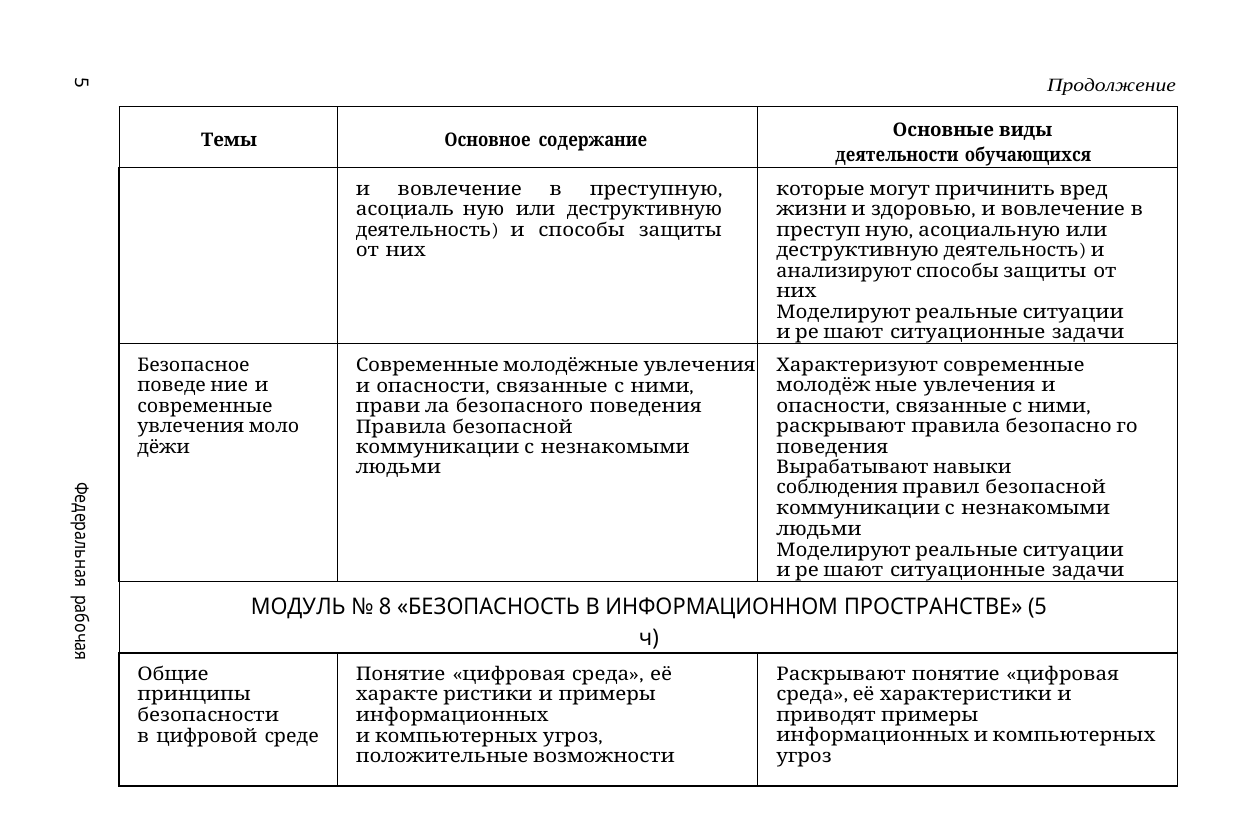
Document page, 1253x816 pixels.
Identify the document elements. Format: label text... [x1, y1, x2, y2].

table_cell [338, 654, 757, 785]
table_cell которые могут причинить вред жизни и здоровью, и вовлечение в преступ­ ную, асоциальную или деструктивную деятельность) и анализируют способы защиты от них Моделируют реальные ситуации и ре­ шают ситуационные задачи [758, 168, 1177, 343]
table_cell Характеризуют современные молодёж­ ные увлечения и опасности, связанные с ними, раскрывают правила безопасно­ го поведения Вырабатывают навыки соблюдения правил безопасной коммуникации с незнакомыми людьми Моделируют реальные ситуации и ре­ шают ситуационные задачи [758, 344, 1177, 581]
table_header Темы [120, 107, 337, 167]
table_header Основные виды деятельности обучающихся [758, 107, 1177, 167]
table_header Основное содержание [338, 107, 757, 167]
text Продолжение [106, 74, 1176, 95]
table_cell Современные молодёжные увлечения и опасности, связанные с ними, прави­ ла безопасного поведения Правила безопасной коммуникации с незнакомыми людьми [338, 344, 757, 581]
table_cell [120, 168, 337, 343]
table_cell Безопасное поведе­ ние и современные увлечения моло­ дёжи [120, 344, 337, 581]
table_cell и вовлечение в преступную, асоциаль­ ную или деструктивную деятельность) и способы защиты от них [338, 168, 757, 343]
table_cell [758, 654, 1177, 785]
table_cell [120, 654, 337, 785]
table_cell МОДУЛЬ № 8 «БЕЗОПАСНОСТЬ В ИНФОРМАЦИОННОМ ПРОСТРАНСТВЕ» (5 ч) [120, 582, 1177, 652]
